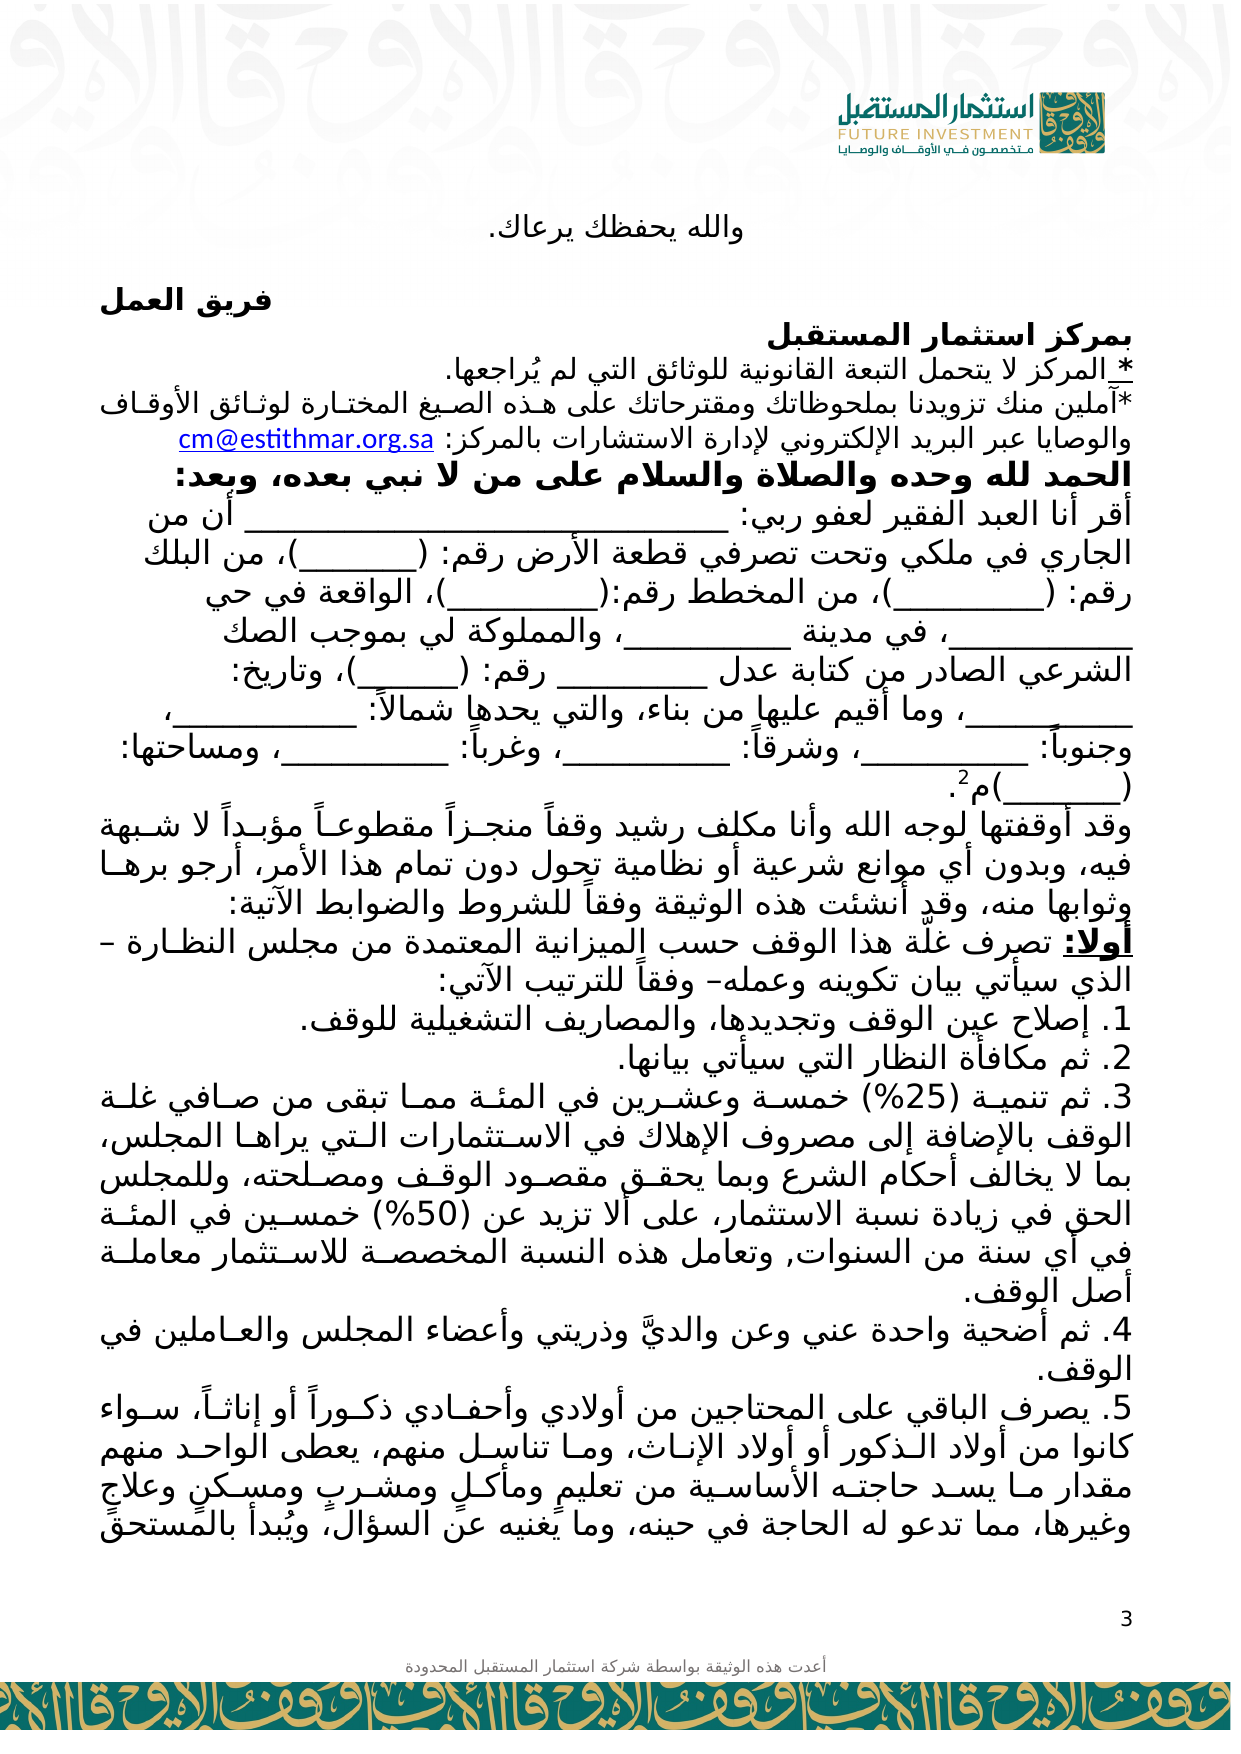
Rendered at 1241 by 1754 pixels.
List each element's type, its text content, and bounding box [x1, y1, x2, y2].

text * المركز لا يتحمل التبعة القانونية للوثائق التي لم يُراجعها. [99, 352, 1133, 386]
picture [0, 1682, 1231, 1730]
text *آملين منك تزويدنا بملحوظاتك ومقترحاتك على هذه الصيغ المختارة لوثائق الأوقاف والوصايا عبر البريد الإلكتروني لإدارة الاستشارات بالمركز: cm@estithmar.org.sa [99, 386, 1133, 456]
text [99, 1388, 1133, 1544]
text 4. ثم أضحية واحدة عني وعن والديَّ وذريتي وأعضاء المجلس والعاملين في الوقف. [99, 1311, 1133, 1388]
text أقر أنا العبد الفقير لعفو ربي: _____________________________ أن من الجاري في ملكي وتحت تصرفي قطعة الأرض رقم: (_______)، من البلك رقم: (_________)، من المخطط رقم:(_________)، الواقعة في حي ___________، في مدينة __________، والمملوكة لي بموجب الصك الشرعي الصادر من كتابة عدل _________ رقم: (______)، وتاريخ: __________، وما أقيم عليها من بناء، والتي يحدها شمالاً: ___________، وجنوباً: __________، وشرقاً: __________، وغرباً: __________، ومساحتها: (_______)م2. [99, 495, 1133, 806]
text 2. ثم مكافأة النظار التي سيأتي بيانها. [99, 1039, 1133, 1077]
text 3. ثم تنمية (25%) خمسة وعشرين في المئة مما تبقى من صافي غلة الوقف بالإضافة إلى مصروف الإهلاك في الاستثمارات التي يراها المجلس، بما لا يخالف أحكام الشرع وبما يحقق مقصود الوقف ومصلحته، وللمجلس الحق في زيادة نسبة الاستثمار، على ألا تزيد عن (50%) خمسين في المئة في أي سنة من السنوات, وتعامل هذه النسبة المخصصة للاستثمار معاملة أصل الوقف. [99, 1077, 1133, 1311]
text 1. إصلاح عين الوقف وتجديدها، والمصاريف التشغيلية للوقف. [99, 1000, 1133, 1039]
text وقد أوقفتها لوجه الله وأنا مكلف رشيد وقفاً منجزاً مقطوعاً مؤبداً لا شبهة فيه، وبدون أي موانع شرعية أو نظامية تحول دون تمام هذا الأمر، أرجو برها وثوابها منه، وقد أُنشئت هذه الوثيقة وفقاً للشروط والضوابط الآتية: [99, 806, 1133, 922]
text أولا: تصرف غلّة هذا الوقف حسب الميزانية المعتمدة من مجلس النظارة –الذي سيأتي بيان تكوينه وعمله– وفقاً للترتيب الآتي: [99, 922, 1133, 1000]
picture [0, 4, 1231, 307]
text فريق العمل بمركز استثمار المستقبل [99, 282, 1133, 352]
text والله يحفظك يرعاك. [99, 210, 1133, 245]
text الحمد لله وحده والصلاة والسلام على من لا نبي بعده، وبعد: [99, 456, 1133, 495]
